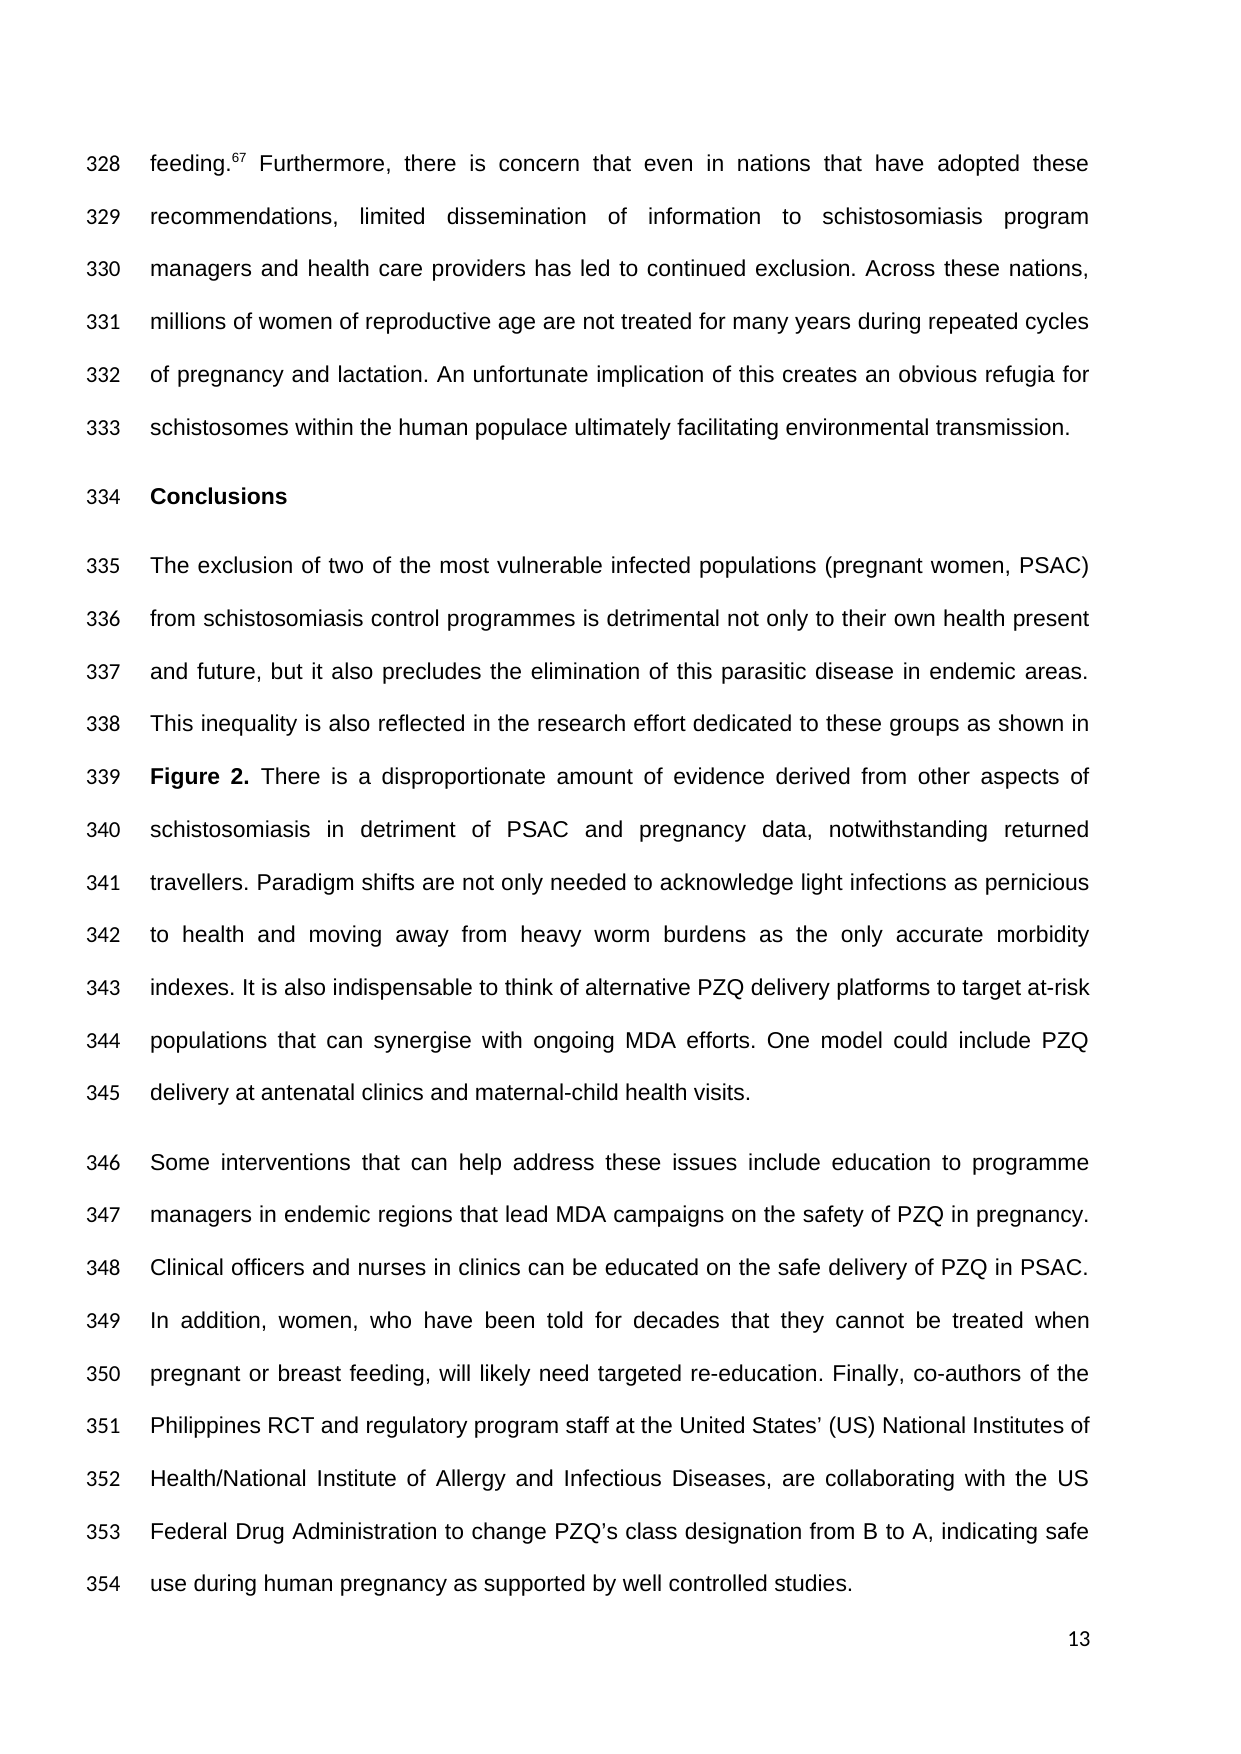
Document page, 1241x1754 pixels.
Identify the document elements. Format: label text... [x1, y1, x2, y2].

text The exclusion of two of the most vulnerable infected populations (pregnant women, PSAC) from schistosomiasis control programmes is detrimental not only to their own health present and future, but it also precludes the elimination of this parasitic disease in endemic areas. This inequality is also reflected in the research effort dedicated to these groups as shown in Figure 2. There is a disproportionate amount of evidence derived from other aspects of schistosomiasis in detriment of PSAC and pregnancy data, notwithstanding returned travellers. Paradigm shifts are not only needed to acknowledge light infections as pernicious to health and moving away from heavy worm burdens as the only accurate morbidity indexes. It is also indispensable to think of alternative PZQ delivery platforms to target at-risk populations that can synergise with ongoing MDA efforts. One model could include PZQ delivery at antenatal clinics and maternal-child health visits. [150, 552, 1090, 1106]
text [150, 150, 1090, 440]
text Some interventions that can help address these issues include education to programme managers in endemic regions that lead MDA campaigns on the safety of PZQ in pregnancy. Clinical officers and nurses in clinics can be educated on the safe delivery of PZQ in PSAC. In addition, women, who have been told for decades that they cannot be treated when pregnant or breast feeding, will likely need targeted re-education. Finally, co-authors of the Philippines RCT and regulatory program staff at the United States’ (US) National Institutes of Health/National Institute of Allergy and Infectious Diseases, are collaborating with the US Federal Drug Administration to change PZQ’s class designation from B to A, indicating safe use during human pregnancy as supported by well controlled studies. [150, 1149, 1090, 1597]
text Conclusions [150, 483, 1090, 509]
